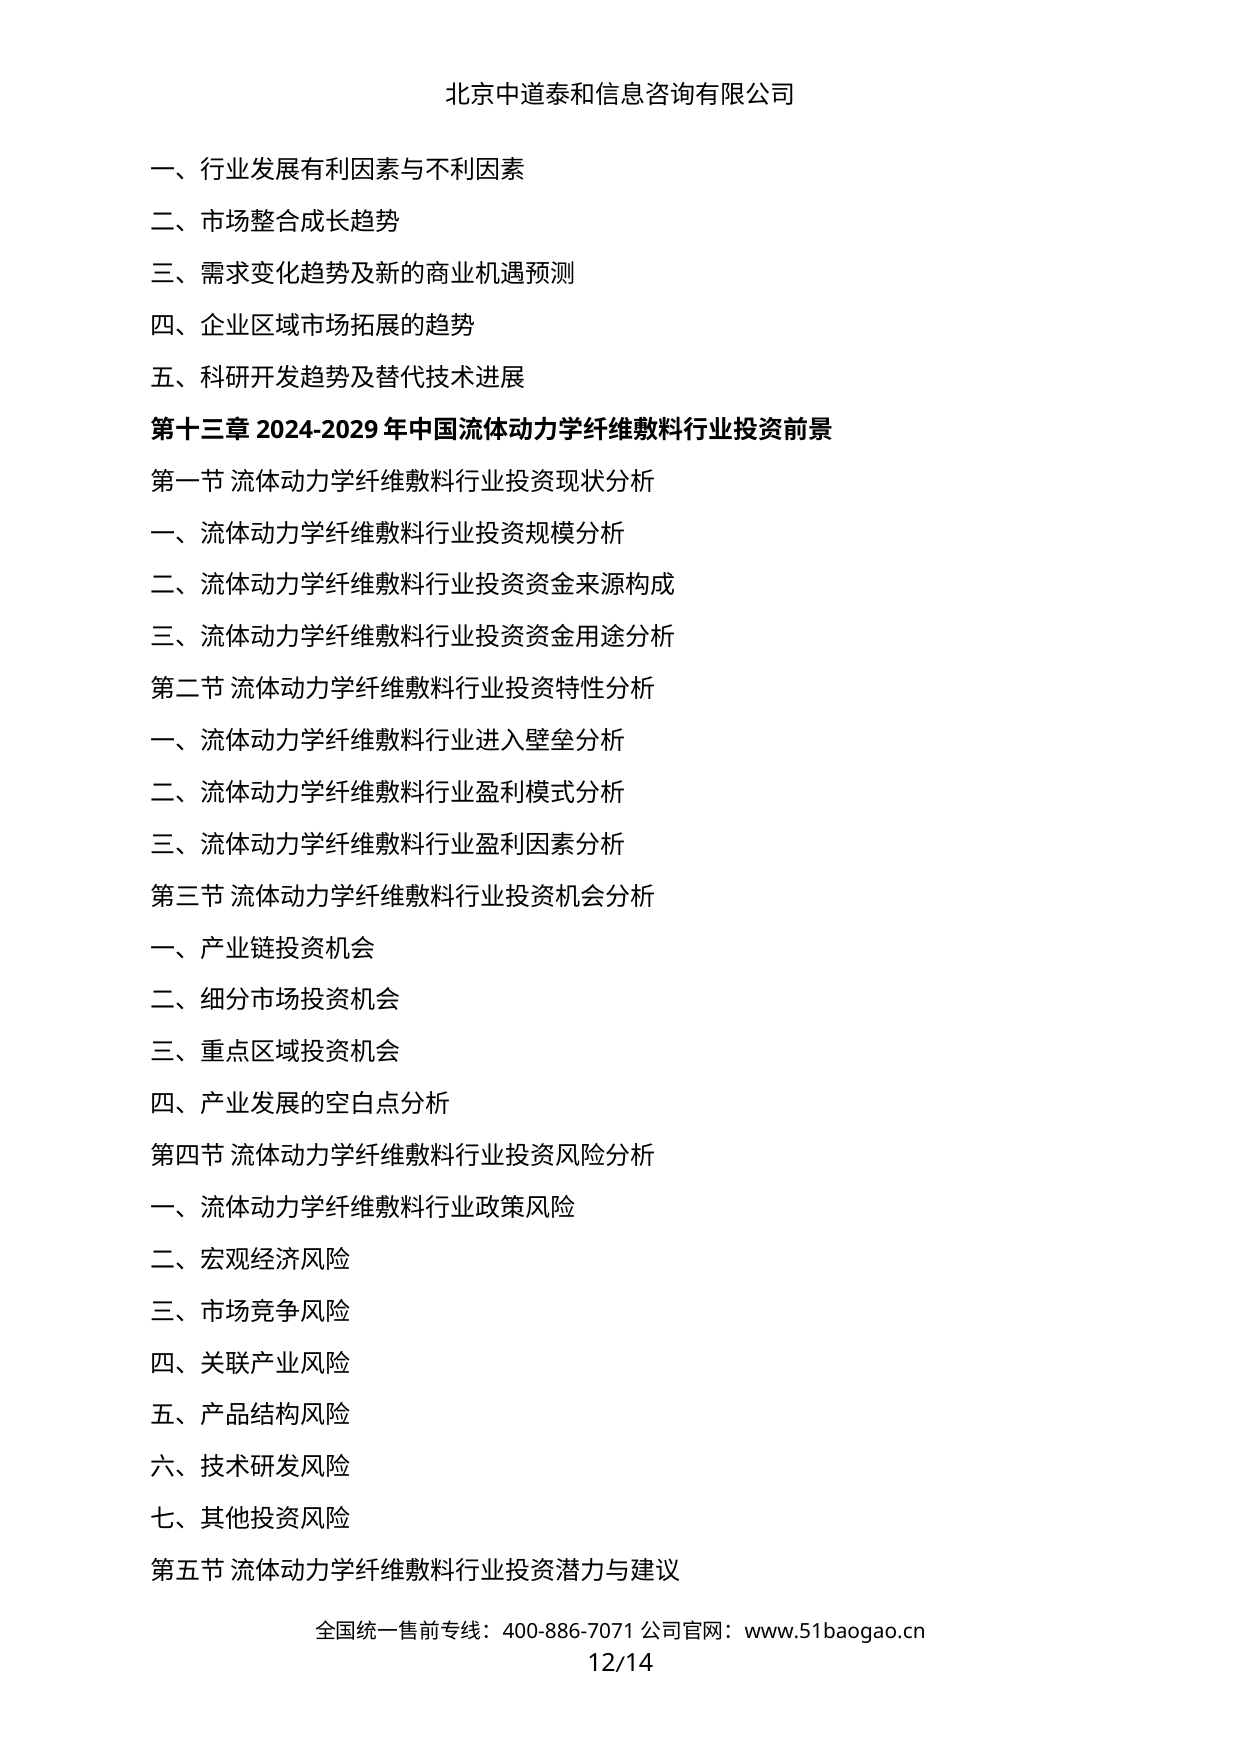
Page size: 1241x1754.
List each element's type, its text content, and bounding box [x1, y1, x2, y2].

text 一、流体动力学纤维敷料行业投资规模分析 [150, 513, 1090, 549]
text 三、重点区域投资机会 [150, 1032, 1090, 1068]
text 五、科研开发趋势及替代技术进展 [150, 357, 1090, 394]
text 二、流体动力学纤维敷料行业投资资金来源构成 [150, 565, 1090, 601]
text 二、市场整合成长趋势 [150, 202, 1090, 238]
text 一、产业链投资机会 [150, 928, 1090, 964]
text 一、流体动力学纤维敷料行业政策风险 [150, 1187, 1090, 1224]
text 第五节 流体动力学纤维敷料行业投资潜力与建议 [150, 1551, 1090, 1587]
text 五、产品结构风险 [150, 1395, 1090, 1431]
text 四、企业区域市场拓展的趋势 [150, 306, 1090, 342]
text 第一节 流体动力学纤维敷料行业投资现状分析 [150, 461, 1090, 497]
text 二、细分市场投资机会 [150, 980, 1090, 1016]
text 一、行业发展有利因素与不利因素 [150, 150, 1090, 186]
text 二、流体动力学纤维敷料行业盈利模式分析 [150, 772, 1090, 809]
text 四、产业发展的空白点分析 [150, 1084, 1090, 1120]
text 三、流体动力学纤维敷料行业投资资金用途分析 [150, 617, 1090, 653]
text 二、宏观经济风险 [150, 1239, 1090, 1276]
text 第十三章 2024-2029年中国流体动力学纤维敷料行业投资前景 [150, 409, 1090, 446]
text 三、需求变化趋势及新的商业机遇预测 [150, 254, 1090, 290]
text 六、技术研发风险 [150, 1447, 1090, 1483]
text 一、流体动力学纤维敷料行业进入壁垒分析 [150, 721, 1090, 757]
text 第四节 流体动力学纤维敷料行业投资风险分析 [150, 1136, 1090, 1172]
text 四、关联产业风险 [150, 1343, 1090, 1379]
text 三、市场竞争风险 [150, 1291, 1090, 1327]
text 三、流体动力学纤维敷料行业盈利因素分析 [150, 824, 1090, 861]
text 第二节 流体动力学纤维敷料行业投资特性分析 [150, 669, 1090, 705]
text 七、其他投资风险 [150, 1499, 1090, 1535]
text 第三节 流体动力学纤维敷料行业投资机会分析 [150, 876, 1090, 912]
